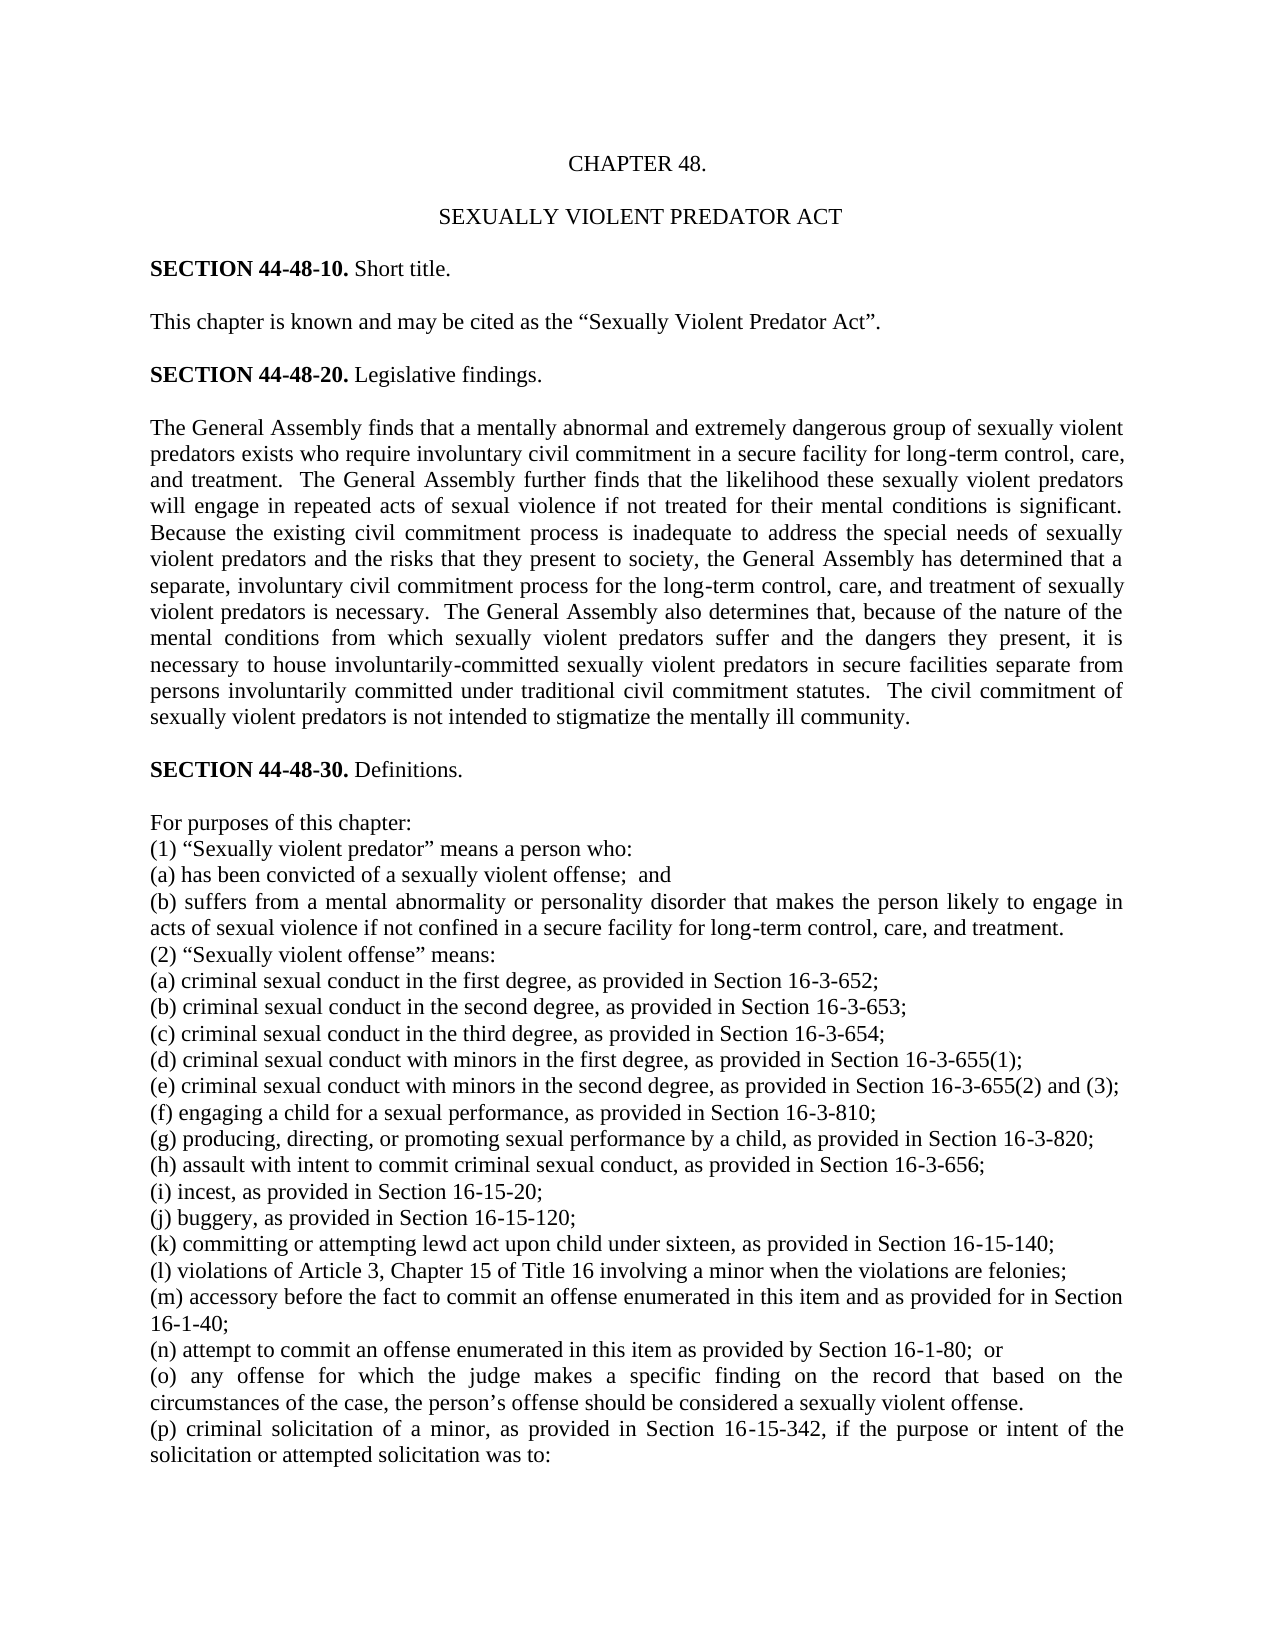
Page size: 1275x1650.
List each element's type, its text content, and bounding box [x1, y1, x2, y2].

text (a) has been convicted of a sexually violent offense; and [150, 862, 1125, 888]
text (a) criminal sexual conduct in the first degree, as provided in Section 16-3-652; [150, 967, 1125, 993]
text SECTION 44-48-30. Definitions. [150, 756, 1125, 782]
text (m) accessory before the fact to commit an offense enumerated in this item and as provided for in Section 16-1-40; [150, 1283, 1125, 1336]
text (h) assault with intent to commit criminal sexual conduct, as provided in Section 16-3-656; [150, 1151, 1125, 1178]
text (p) criminal solicitation of a minor, as provided in Section 16-15-342, if the purpose or intent of the solicitation or attempted solicitation was to: [150, 1415, 1125, 1468]
text (n) attempt to commit an offense enumerated in this item as provided by Section 16-1-80; or [150, 1336, 1125, 1362]
text (i) incest, as provided in Section 16-15-20; [150, 1178, 1125, 1204]
text SEXUALLY VIOLENT PREDATOR ACT [150, 203, 1125, 229]
text (j) buggery, as provided in Section 16-15-120; [150, 1204, 1125, 1231]
text (1) “Sexually violent predator” means a person who: [150, 835, 1125, 862]
text (l) violations of Article 3, Chapter 15 of Title 16 involving a minor when the violations are felonies; [150, 1257, 1125, 1283]
text SECTION 44-48-20. Legislative findings. [150, 361, 1125, 387]
text (2) “Sexually violent offense” means: [150, 941, 1125, 967]
text (k) committing or attempting lewd act upon child under sixteen, as provided in Section 16-15-140; [150, 1231, 1125, 1257]
text (e) criminal sexual conduct with minors in the second degree, as provided in Section 16-3-655(2) and (3); [150, 1072, 1125, 1099]
text The General Assembly finds that a mentally abnormal and extremely dangerous group of sexually violent predators exists who require involuntary civil commitment in a secure facility for long-term control, care, and treatment. The General Assembly further finds that the likelihood these sexually violent predators will engage in repeated acts of sexual violence if not treated for their mental conditions is significant. Because the existing civil commitment process is inadequate to address the special needs of sexually violent predators and the risks that they present to society, the General Assembly has determined that a separate, involuntary civil commitment process for the long-term control, care, and treatment of sexually violent predators is necessary. The General Assembly also determines that, because of the nature of the mental conditions from which sexually violent predators suffer and the dangers they present, it is necessary to house involuntarily-committed sexually violent predators in secure facilities separate from persons involuntarily committed under traditional civil commitment statutes. The civil commitment of sexually violent predators is not intended to stigmatize the mentally ill community. [150, 413, 1125, 730]
text (b) suffers from a mental abnormality or personality disorder that makes the person likely to engage in acts of sexual violence if not confined in a secure facility for long-term control, care, and treatment. [150, 888, 1125, 941]
text For purposes of this chapter: [150, 809, 1125, 835]
text This chapter is known and may be cited as the “Sexually Violent Predator Act”. [150, 308, 1125, 334]
text (f) engaging a child for a sexual performance, as provided in Section 16-3-810; [150, 1099, 1125, 1125]
text (b) criminal sexual conduct in the second degree, as provided in Section 16-3-653; [150, 993, 1125, 1020]
text (o) any offense for which the judge makes a specific finding on the record that based on the circumstances of the case, the person’s offense should be considered a sexually violent offense. [150, 1362, 1125, 1415]
text (d) criminal sexual conduct with minors in the first degree, as provided in Section 16-3-655(1); [150, 1046, 1125, 1072]
text SECTION 44-48-10. Short title. [150, 255, 1125, 282]
text (c) criminal sexual conduct in the third degree, as provided in Section 16-3-654; [150, 1020, 1125, 1046]
text CHAPTER 48. [150, 150, 1125, 176]
text (g) producing, directing, or promoting sexual performance by a child, as provided in Section 16-3-820; [150, 1125, 1125, 1151]
